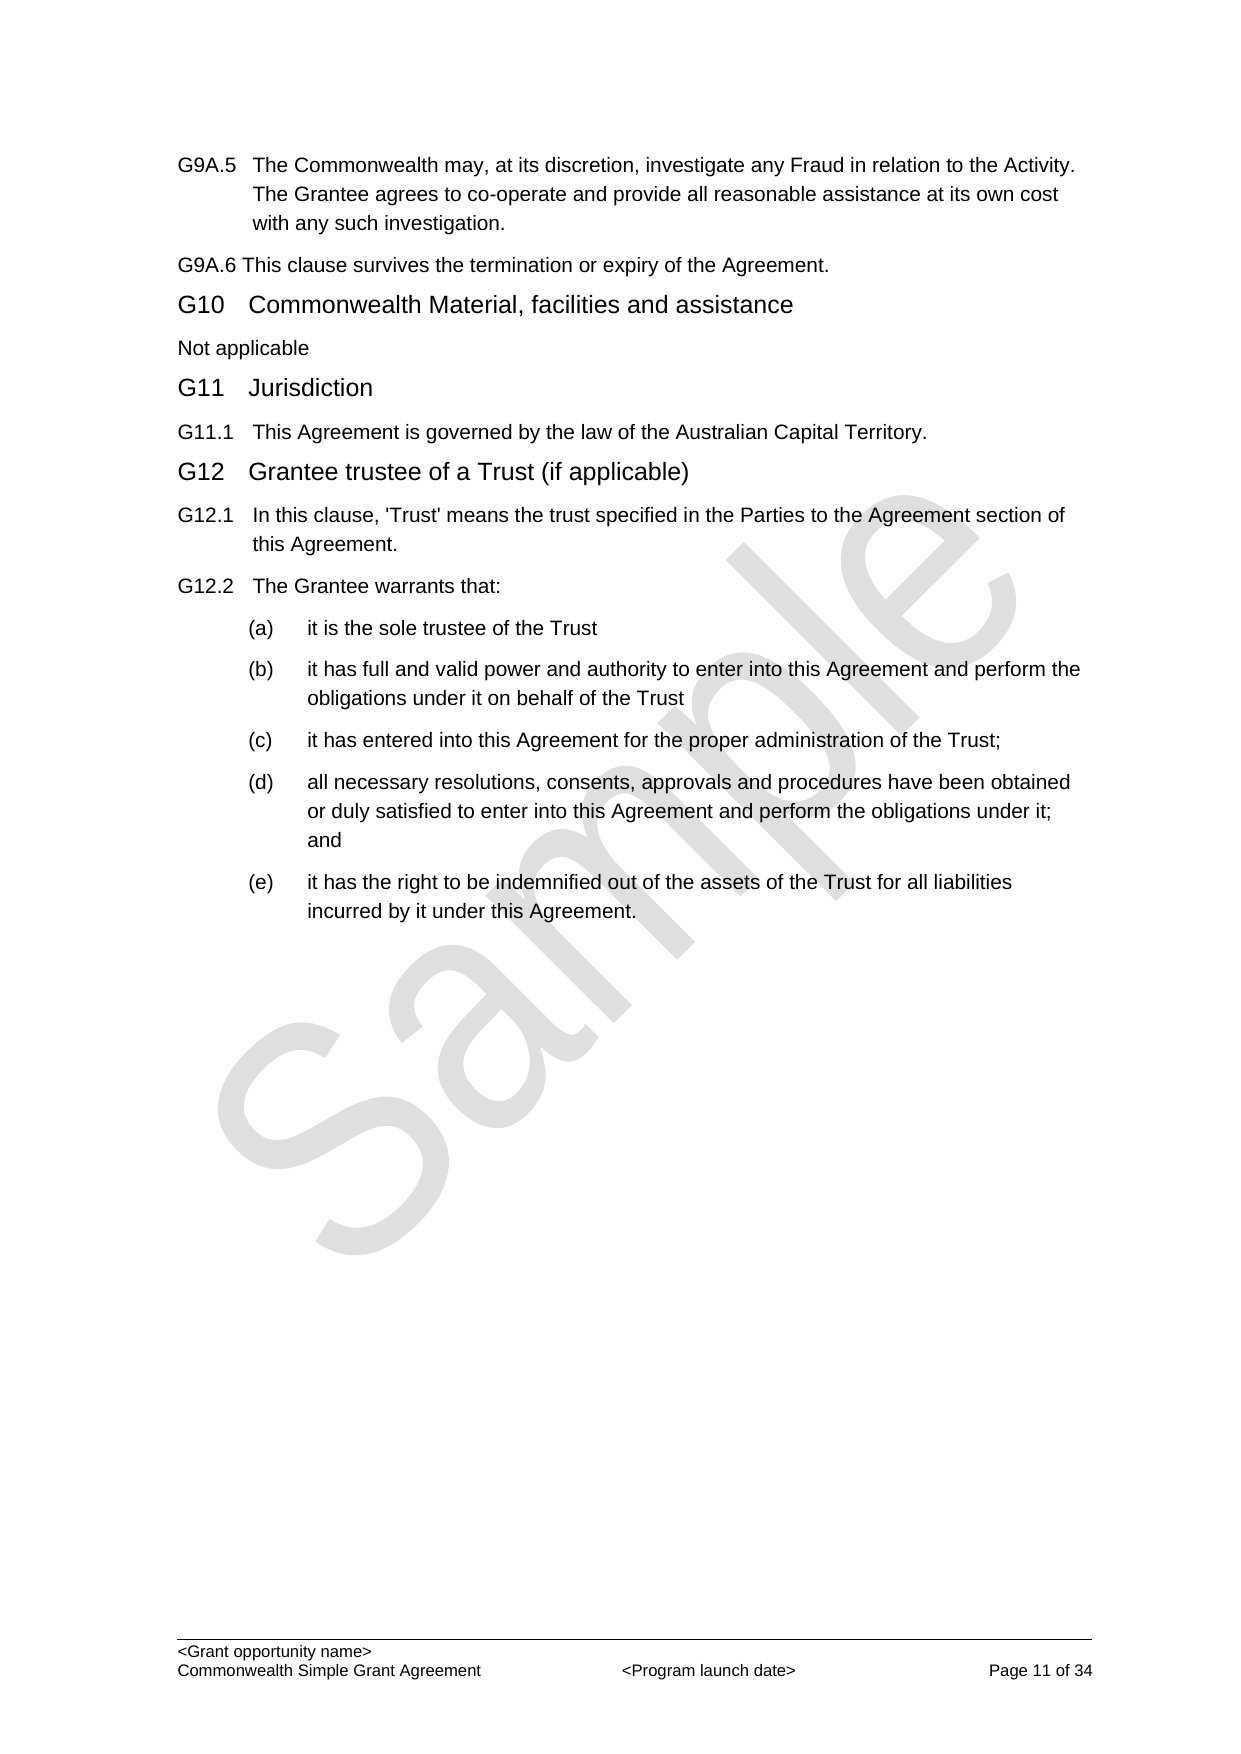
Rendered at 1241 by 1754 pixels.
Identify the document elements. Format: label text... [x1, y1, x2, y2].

subtitle Commonwealth Material, facilities and assistance [177, 289, 1092, 318]
text (c) it has entered into this Agreement for the proper administration of the Trust; [248, 723, 1092, 752]
text (e) it has the right to be indemnified out of the assets of the Trust for all liabilities incurred by it under this Agreement. [248, 864, 1092, 923]
subtitle Grantee trustee of a Trust (if applicable) [177, 456, 1092, 485]
text (b) it has full and valid power and authority to enter into this Agreement and perform the obligations under it on behalf of the Trust [248, 652, 1092, 710]
text (d) all necessary resolutions, consents, approvals and procedures have been obtained or duly satisfied to enter into this Agreement and perform the obligations under it; and [248, 764, 1092, 852]
text G12.1 In this clause, 'Trust' means the trust specified in the Parties to the Agreement section of this Agreement. [177, 498, 1092, 556]
text G11.1 This Agreement is governed by the law of the Australian Capital Territory. [177, 414, 1092, 443]
subtitle Jurisdiction [177, 373, 1092, 402]
text G12.2 The Grantee warrants that: [177, 568, 1092, 598]
text G9A.6 This clause survives the termination or expiry of the Agreement. [177, 248, 1092, 277]
text Not applicable [177, 331, 1092, 360]
text G9A.5 The Commonwealth may, at its discretion, investigate any Fraud in relation to the Activity. The Grantee agrees to co-operate and provide all reasonable assistance at its own cost with any such investigation. [177, 148, 1092, 235]
text (a) it is the sole trustee of the Trust [248, 610, 1092, 639]
